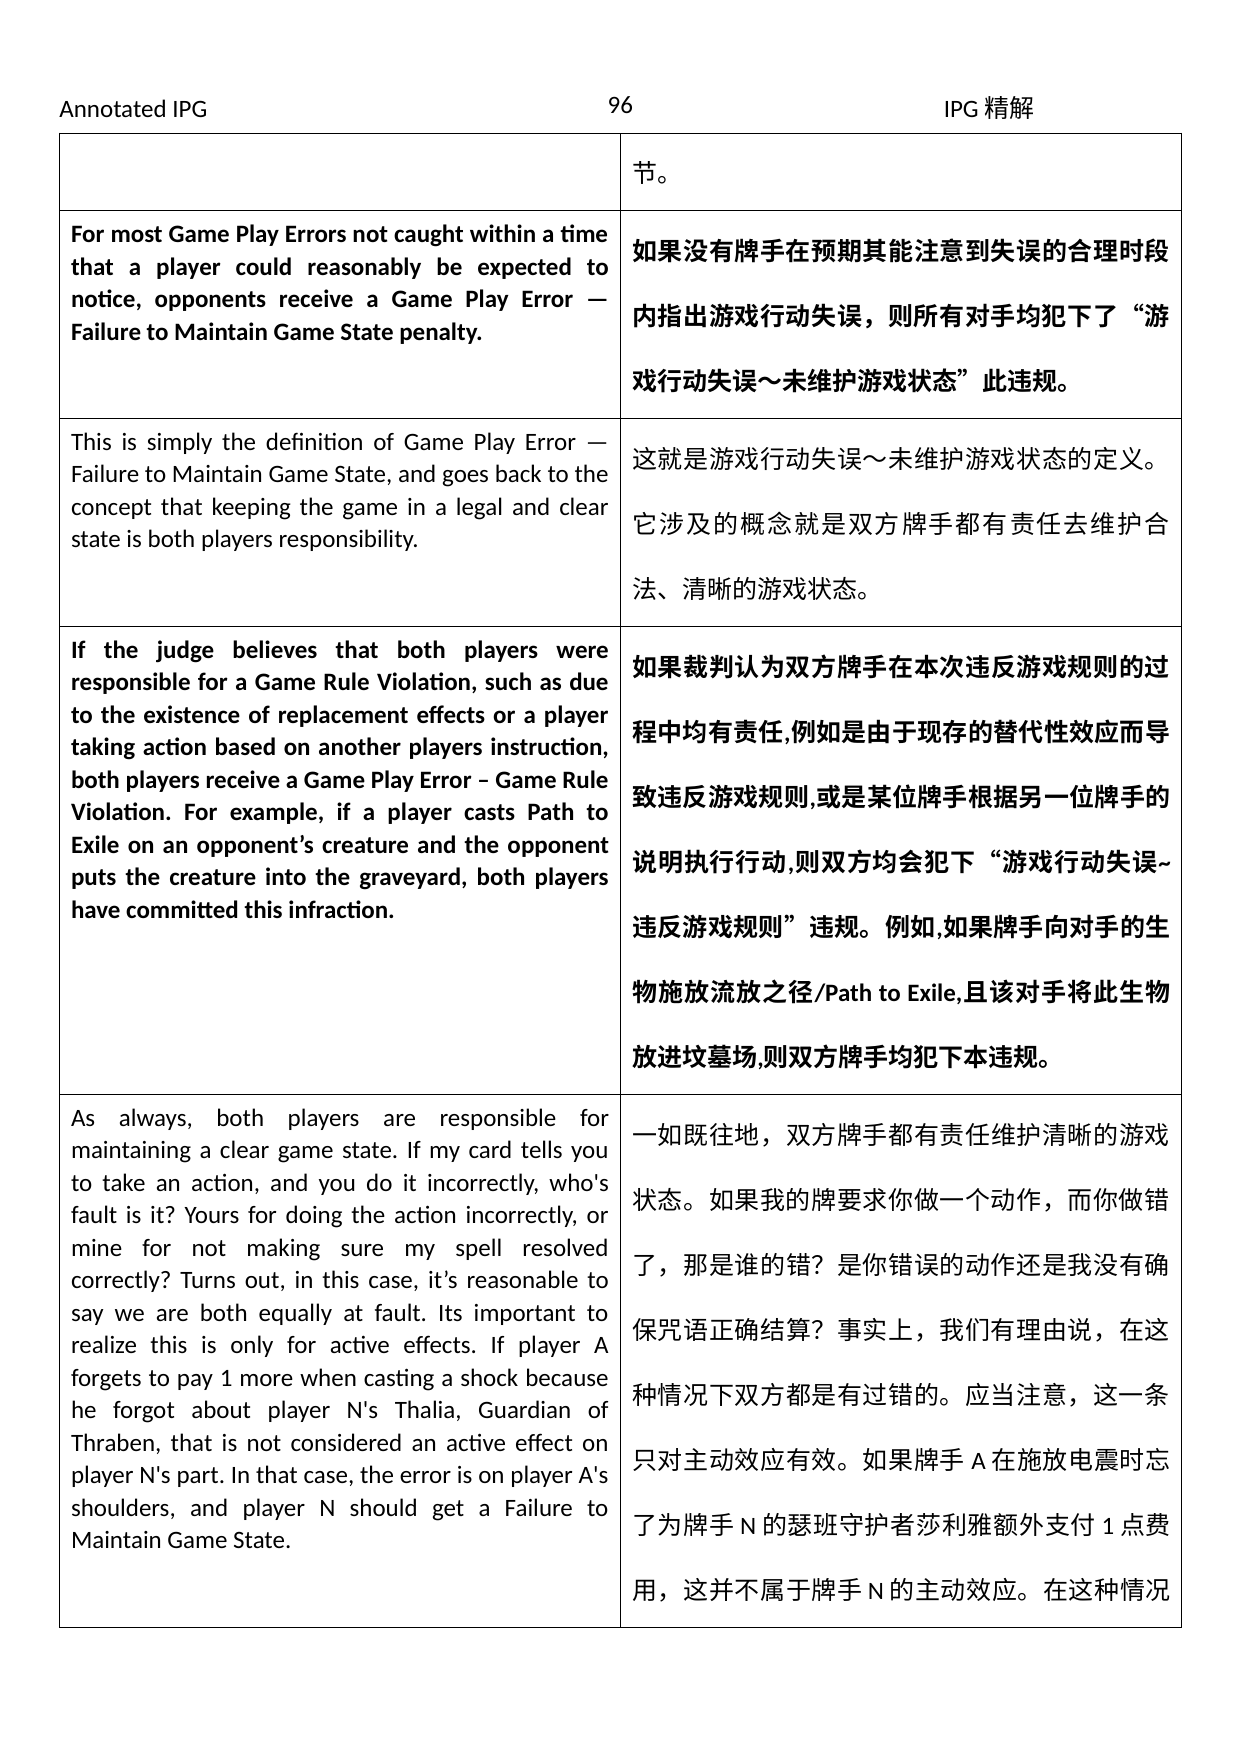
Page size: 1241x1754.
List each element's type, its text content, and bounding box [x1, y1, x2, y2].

table_cell If the judge believes that both players were responsible for a Game Rule Violation, such as due to the existence of replacement effects or a player taking action based on another players instruction, both players receive a Game Play Error – Game Rule Violation. For example, if a player casts Path to Exile on an opponent’s creature and the opponent puts the creature into the graveyard, both players have committed this infraction. [60, 627, 620, 1094]
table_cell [60, 134, 620, 210]
table_cell For most Game Play Errors not caught within a time that a player could reasonably be expected to notice, opponents receive a Game Play Error — Failure to Maintain Game State penalty. [60, 211, 620, 418]
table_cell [60, 1095, 620, 1627]
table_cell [621, 1095, 1181, 1627]
table_cell This is simply the definition of Game Play Error — Failure to Maintain Game State, and goes back to the concept that keeping the game in a legal and clear state is both players responsibility. [60, 419, 620, 626]
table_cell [621, 134, 1181, 210]
table_cell 如果裁判认为双方牌手在本次违反游戏规则的过程中均有责任,例如是由于现存的替代性效应而导致违反游戏规则,或是某位牌手根据另一位牌手的说明执行行动,则双方均会犯下“游戏行动失误~违反游戏规则”违规。例如,如果牌手向对手的生物施放流放之径/Path to Exile,且该对手将此生物放进坟墓场,则双方牌手均犯下本违规。 [621, 627, 1181, 1094]
table_cell 如果没有牌手在预期其能注意到失误的合理时段内指出游戏行动失误，则所有对手均犯下了“游戏行动失误～未维护游戏状态”此违规。 [621, 211, 1181, 418]
table_cell 这就是游戏行动失误～未维护游戏状态的定义。它涉及的概念就是双方牌手都有责任去维护合法、清晰的游戏状态。 [621, 419, 1181, 626]
